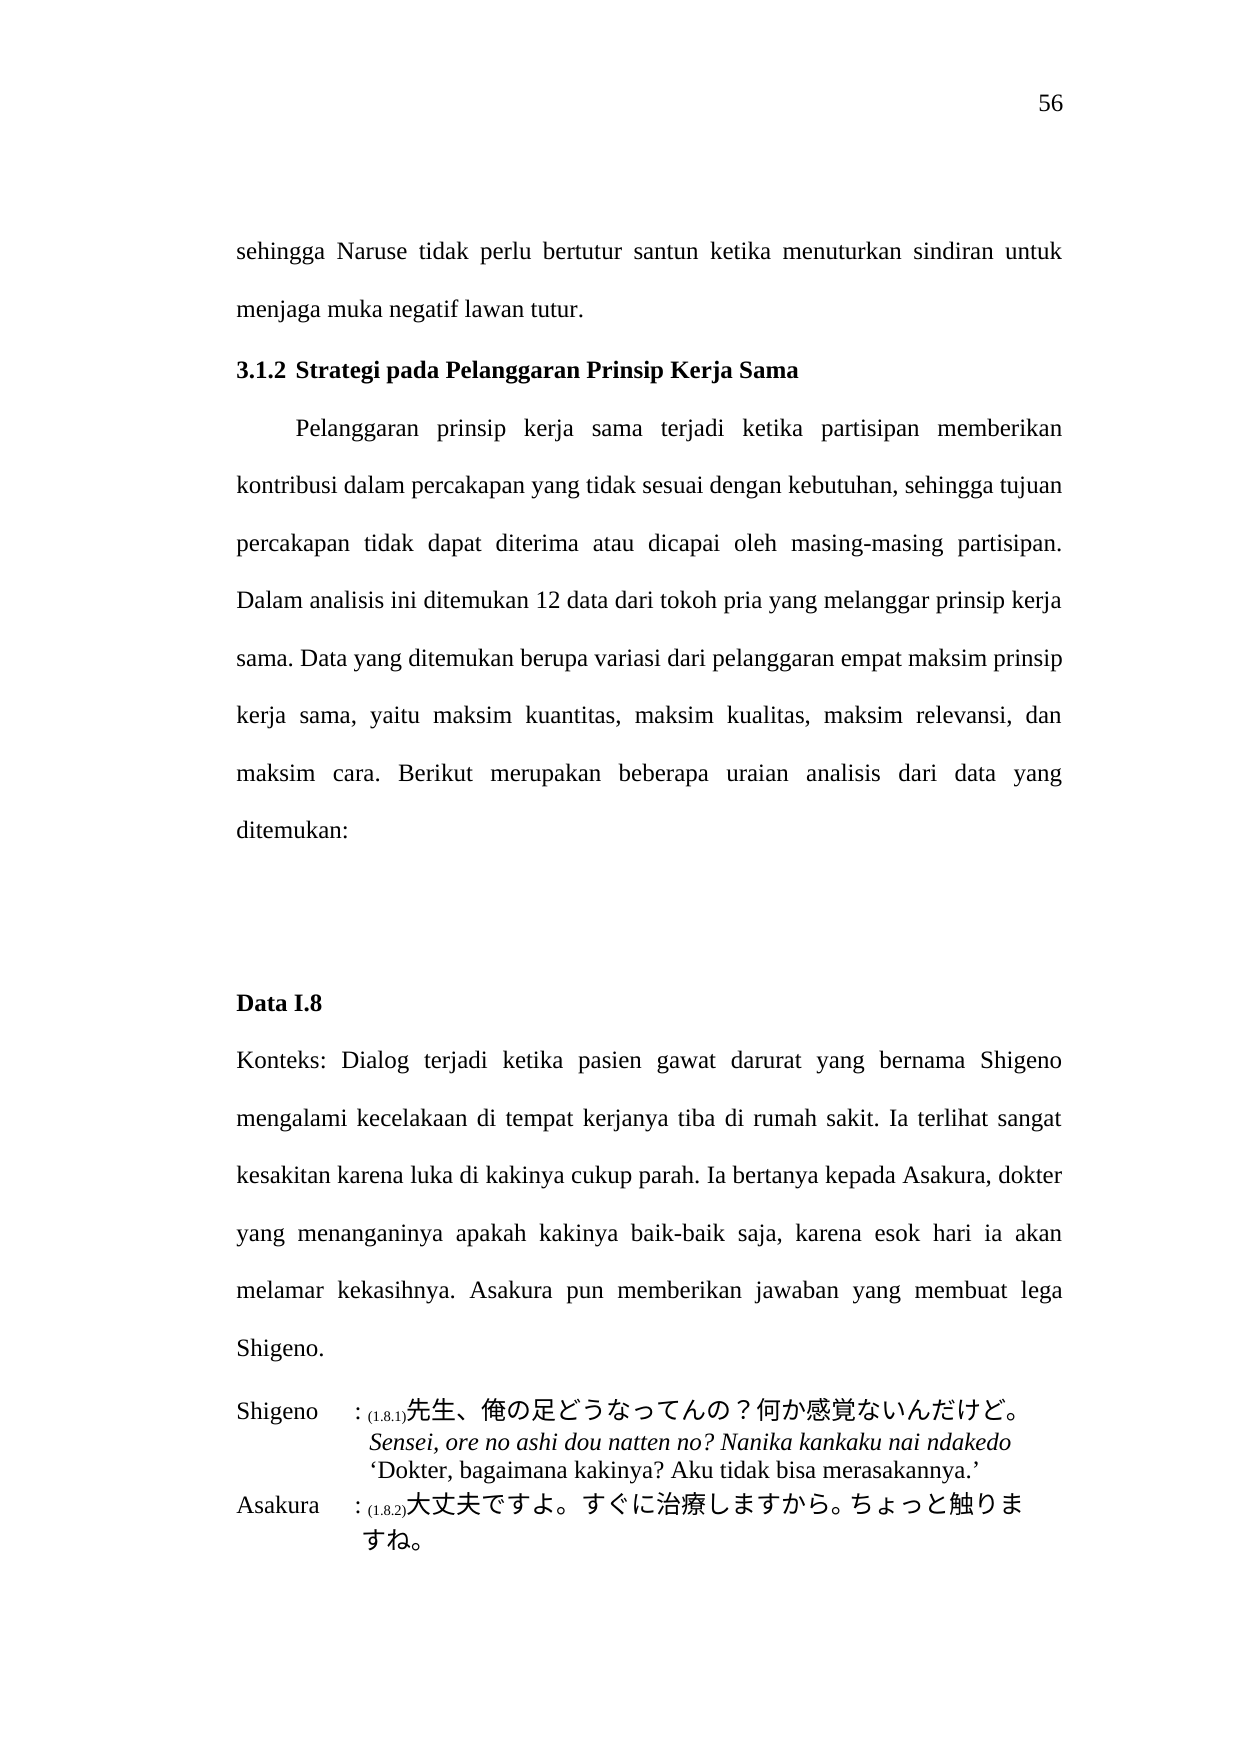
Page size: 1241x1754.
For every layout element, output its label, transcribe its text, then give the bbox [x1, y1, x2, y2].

text すね｡ [354, 1520, 1063, 1557]
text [236, 236, 1063, 322]
text Sensei, ore no ashi dou natten no? Nanika kankaku nai ndakedo [311, 1427, 1063, 1455]
text Pelanggaran prinsip kerja sama terjadi ketika partisipan memberikan kontribusi dalam percakapan yang tidak sesuai dengan kebutuhan, sehingga tujuan percakapan tidak dapat diterima atau dicapai oleh masing-masing partisipan. Dalam analisis ini ditemukan 12 data dari tokoh pria yang melanggar prinsip kerja sama. Data yang ditemukan berupa variasi dari pelanggaran empat maksim prinsip kerja sama, yaitu maksim kuantitas, maksim kualitas, maksim relevansi, dan maksim cara. Berikut merupakan beberapa uraian analisis dari data yang ditemukan: [236, 413, 1063, 844]
text Asakura : (1.8.2)大丈夫ですよ。すぐに治療しますから｡ ちょっと触りま [236, 1484, 1063, 1520]
text Shigeno : (1.8.1)先生、俺の足どうなってんの？何か感覚ないんだけど｡ [236, 1390, 1063, 1427]
text Konteks: Dialog terjadi ketika pasien gawat darurat yang bernama Shigeno mengalami kecelakaan di tempat kerjanya tiba di rumah sakit. Ia terlihat sangat kesakitan karena luka di kakinya cukup parah. Ia bertanya kepada Asakura, dokter yang menanganinya apakah kakinya baik-baik saja, karena esok hari ia akan melamar kekasihnya. Asakura pun memberikan jawaban yang membuat lega Shigeno. [236, 1045, 1063, 1362]
text Data I.8 [236, 988, 1013, 1017]
text ‘Dokter, bagaimana kakinya? Aku tidak bisa merasakannya.’ [294, 1455, 1063, 1484]
subtitle 3.1.2 Strategi pada Pelanggaran Prinsip Kerja Sama [236, 355, 1063, 384]
